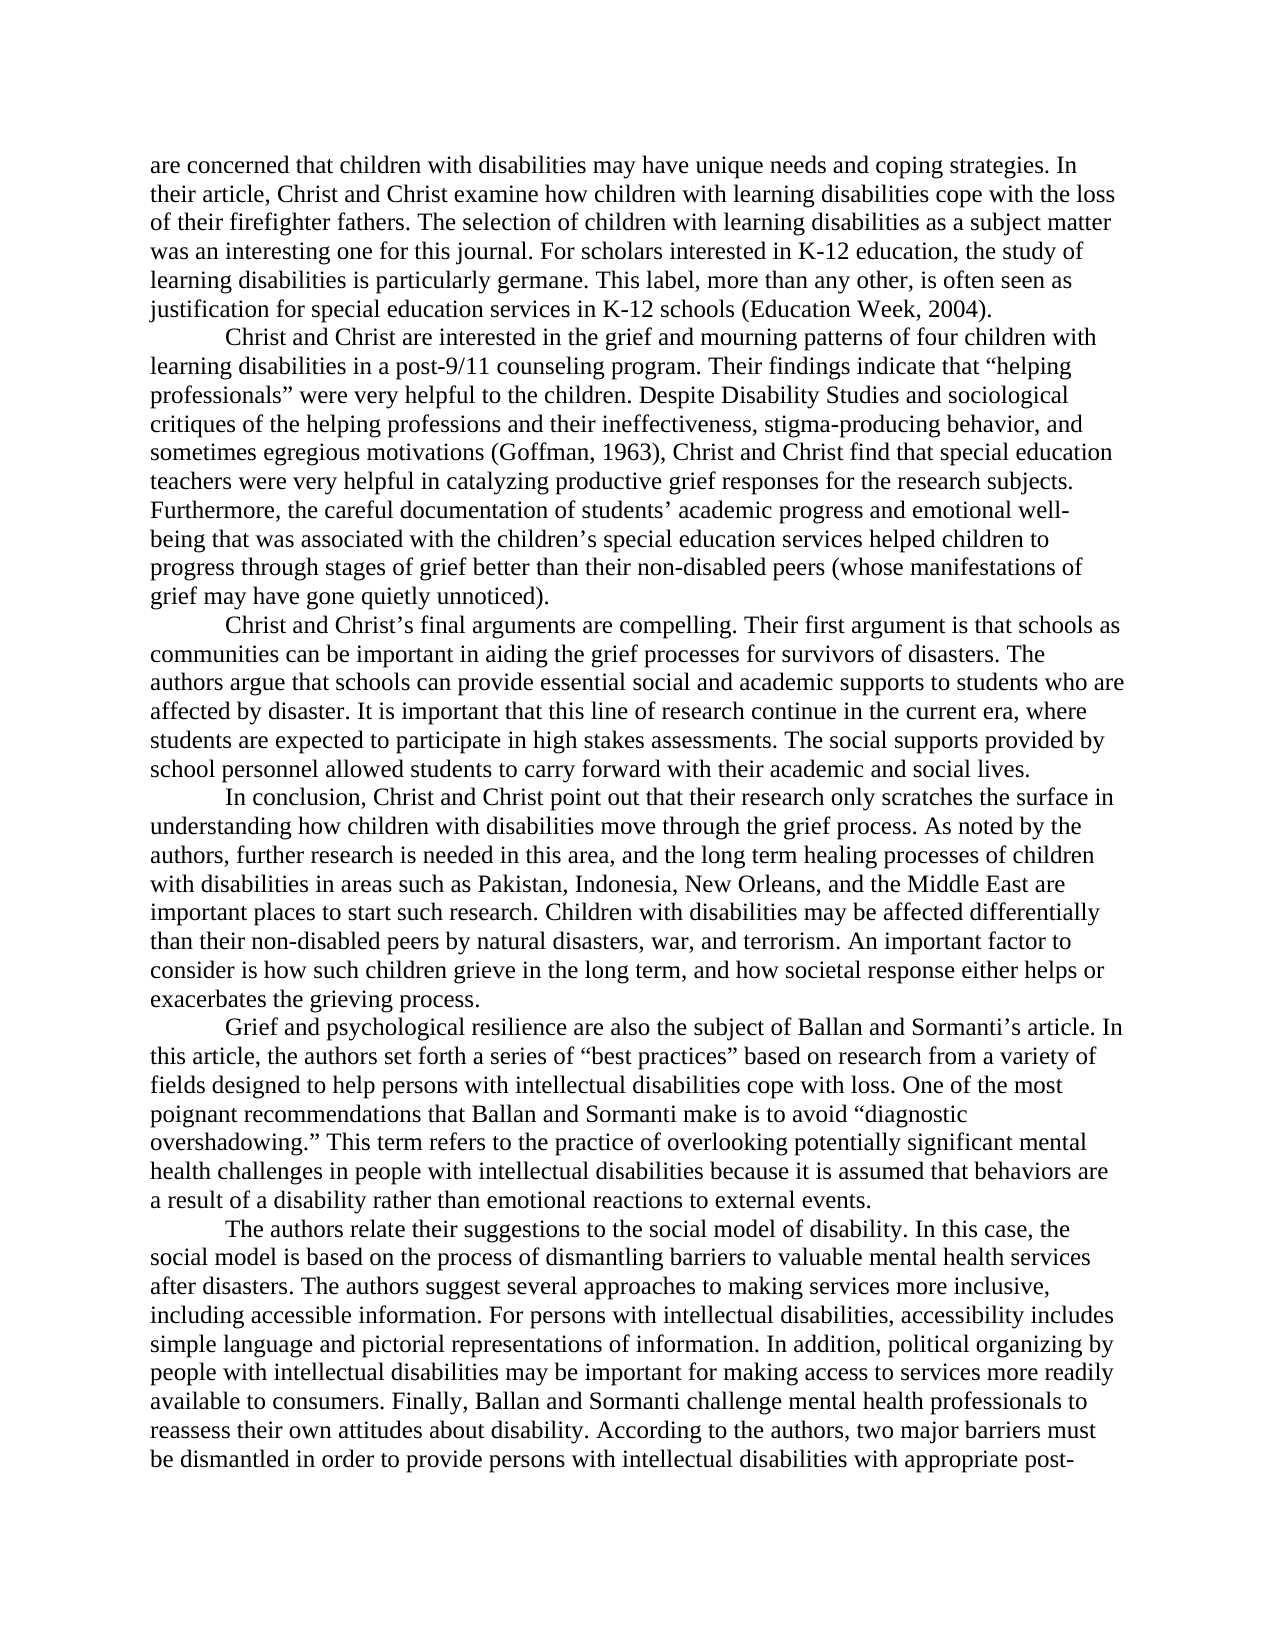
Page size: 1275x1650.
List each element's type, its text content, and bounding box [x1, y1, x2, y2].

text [150, 150, 1125, 322]
text Christ and Christ are interested in the grief and mourning patterns of four children with learning disabilities in a post-9/11 counseling program. Their findings indicate that “helping professionals” were very helpful to the children. Despite Disability Studies and sociological critiques of the helping professions and their ineffectiveness, stigma-producing behavior, and sometimes egregious motivations (Goffman, 1963), Christ and Christ find that special education teachers were very helpful in catalyzing productive grief responses for the research subjects. Furthermore, the careful documentation of students’ academic progress and emotional well-being that was associated with the children’s special education services helped children to progress through stages of grief better than their non-disabled peers (whose manifestations of grief may have gone quietly unnoticed). [150, 322, 1125, 610]
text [150, 1214, 1125, 1472]
text In conclusion, Christ and Christ point out that their research only scratches the surface in understanding how children with disabilities move through the grief process. As noted by the authors, further research is needed in this area, and the long term healing processes of children with disabilities in areas such as Pakistan, Indonesia, New Orleans, and the Middle East are important places to start such research. Children with disabilities may be affected differentially than their non-disabled peers by natural disasters, war, and terrorism. An important factor to consider is how such children grieve in the long term, and how societal response either helps or exacerbates the grieving process. [150, 782, 1125, 1012]
text Grief and psychological resilience are also the subject of Ballan and Sormanti’s article. In this article, the authors set forth a series of “best practices” based on research from a variety of fields designed to help persons with intellectual disabilities cope with loss. One of the most poignant recommendations that Ballan and Sormanti make is to avoid “diagnostic overshadowing.” This term refers to the practice of overlooking potentially significant mental health challenges in people with intellectual disabilities because it is assumed that behaviors are a result of a disability rather than emotional reactions to external events. [150, 1012, 1125, 1214]
text Christ and Christ’s final arguments are compelling. Their first argument is that schools as communities can be important in aiding the grief processes for survivors of disasters. The authors argue that schools can provide essential social and academic supports to students who are affected by disaster. It is important that this line of research continue in the current era, where students are expected to participate in high stakes assessments. The social supports provided by school personnel allowed students to carry forward with their academic and social lives. [150, 610, 1125, 782]
